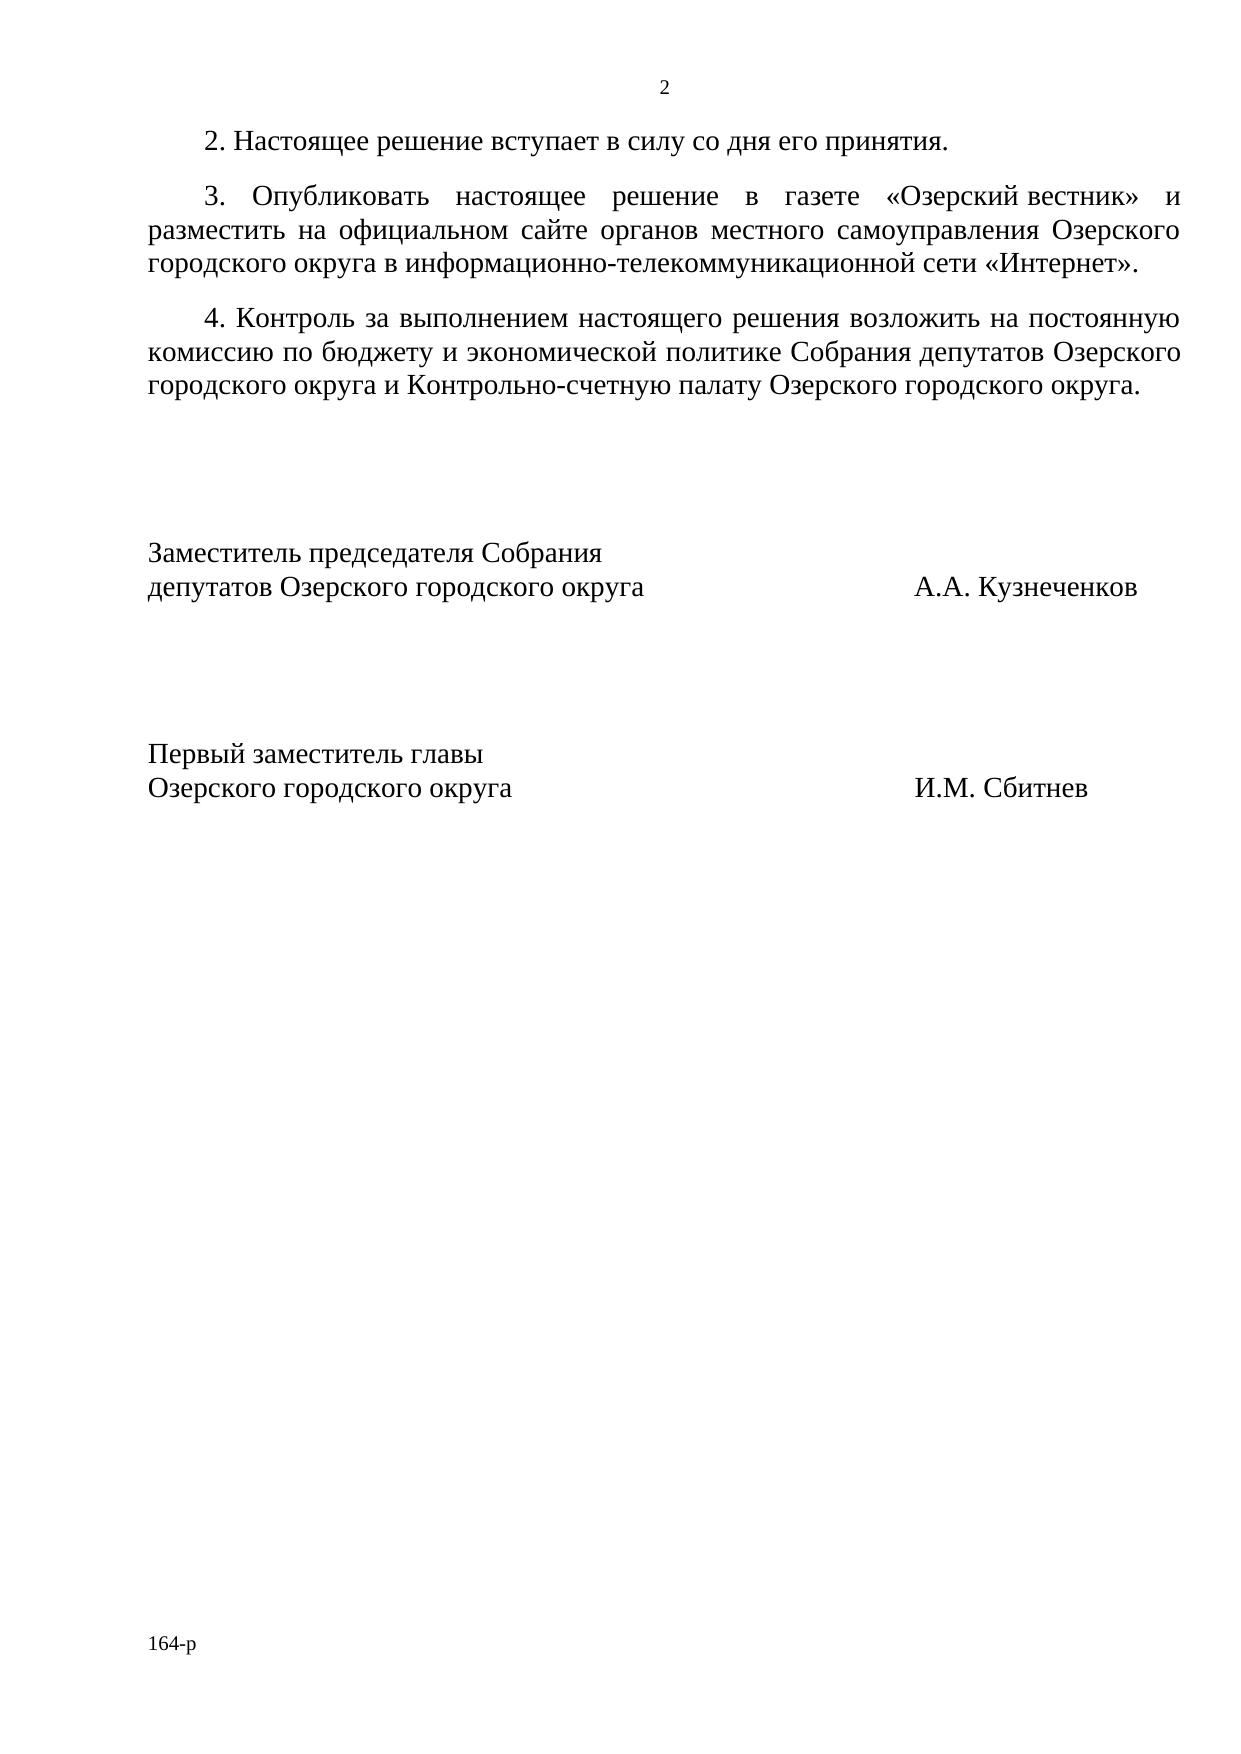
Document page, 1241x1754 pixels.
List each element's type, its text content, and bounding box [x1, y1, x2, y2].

text Озерского городского округа И.М. Сбитнев [148, 770, 1181, 803]
text депутатов Озерского городского округа А.А. Кузнеченков [148, 569, 1181, 602]
text 4. Контроль за выполнением настоящего решения возложить на постоянную комиссию по бюджету и экономической политике Собрания депутатов Озерского городского округа и Контрольно-счетную палату Озерского городского округа. [148, 300, 1181, 401]
text 3. Опубликовать настоящее решение в газете «Озерский вестник» и разместить на официальном сайте органов местного самоуправления Озерского городского округа в информационно-телекоммуникационной сети «Интернет». [148, 178, 1181, 279]
text Первый заместитель главы [148, 736, 1181, 770]
text 2. Настоящее решение вступает в силу со дня его принятия. [148, 123, 1181, 157]
text Заместитель председателя Собрания [148, 535, 1181, 569]
